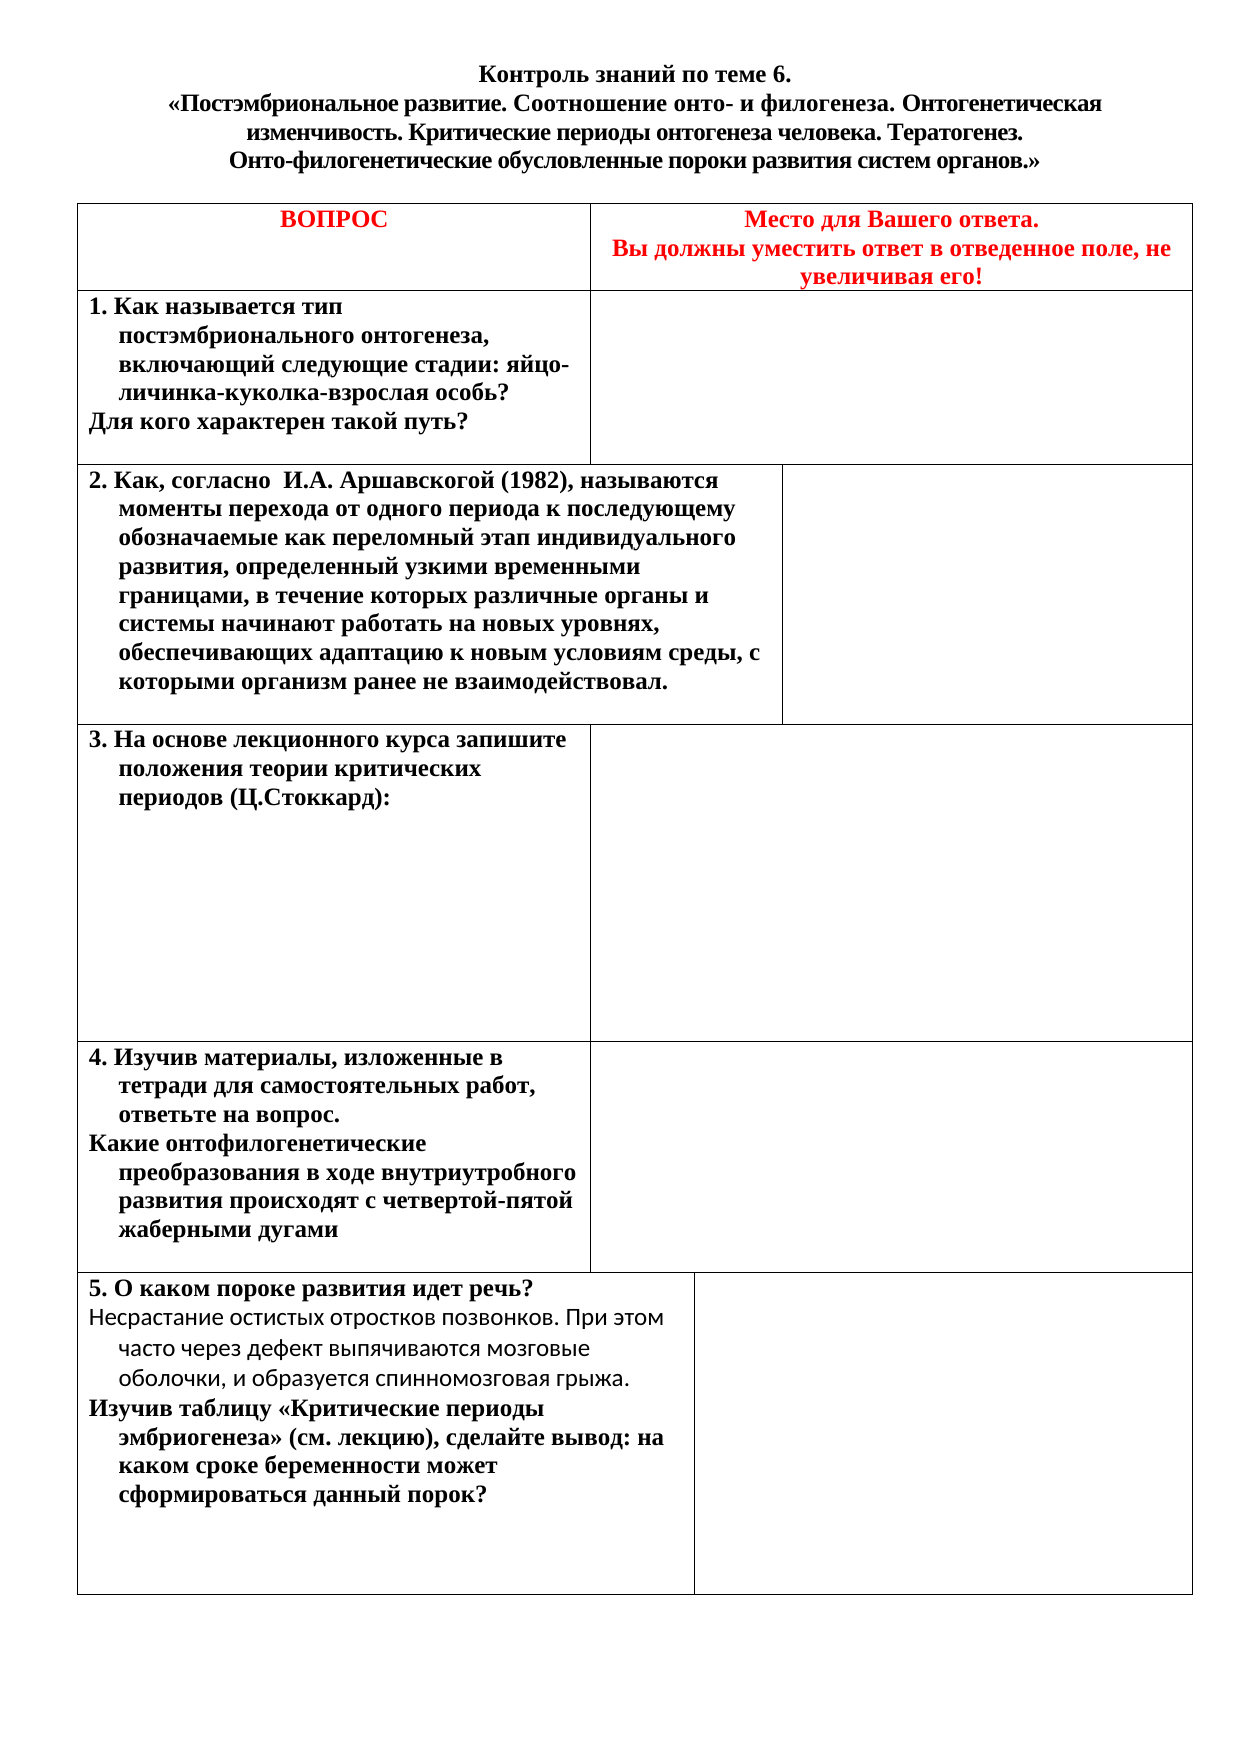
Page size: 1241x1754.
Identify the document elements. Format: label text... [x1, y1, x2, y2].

table_cell [783, 465, 1192, 723]
table_cell 3. На основе лекционного курса запишите положения теории критических периодов (Ц.Стоккард): [78, 725, 590, 1041]
table_header ВОПРОС [78, 204, 590, 290]
table_cell 2. Как, согласно И.А. Аршавскогой (1982), называются моменты перехода от одного периода к последующему обозначаемые как переломный этап индивидуального развития, определенный узкими временными границами, в течение которых различные органы и системы начинают работать на новых уровнях, обеспечивающих адаптацию к новым условиям среды, с которыми организм ранее не взаимодействовал. [78, 465, 782, 723]
table_cell [591, 725, 1192, 1041]
table_cell [695, 1273, 1192, 1594]
table_cell 5. О каком пороке развития идет речь? Несрастание остистых отростков позвонков. При этом часто через дефект выпячиваются мозговые оболочки, и образуется спинномозговая грыжа. Изучив таблицу «Критические периоды эмбриогенеза» (см. лекцию), сделайте вывод: на каком сроке беременности может сформироваться данный порок? [78, 1273, 694, 1594]
text Онто-филогенетические обусловленные пороки развития систем органов.» [89, 145, 1181, 174]
table_header Место для Вашего ответа. Вы должны уместить ответ в отведенное поле, не увеличивая его! [591, 204, 1192, 290]
table_cell [591, 291, 1192, 464]
table_cell 4. Изучив материалы, изложенные в тетради для самостоятельных работ, ответьте на вопрос. Какие онтофилогенетические преобразования в ходе внутриутробного развития происходят с четвертой-пятой жаберными дугами [78, 1042, 590, 1272]
text Контроль знаний по теме 6. [89, 59, 1181, 88]
text «Постэмбриональное развитие. Соотношение онто- и филогенеза. Онтогенетическая изменчивость. Критические периоды онтогенеза человека. Тератогенез. [89, 88, 1181, 145]
table_cell 1. Как называется тип постэмбрионального онтогенеза, включающий следующие стадии: яйцо-личинка-куколка-взрослая особь? Для кого характерен такой путь? [78, 291, 590, 464]
table_cell [591, 1042, 1192, 1272]
